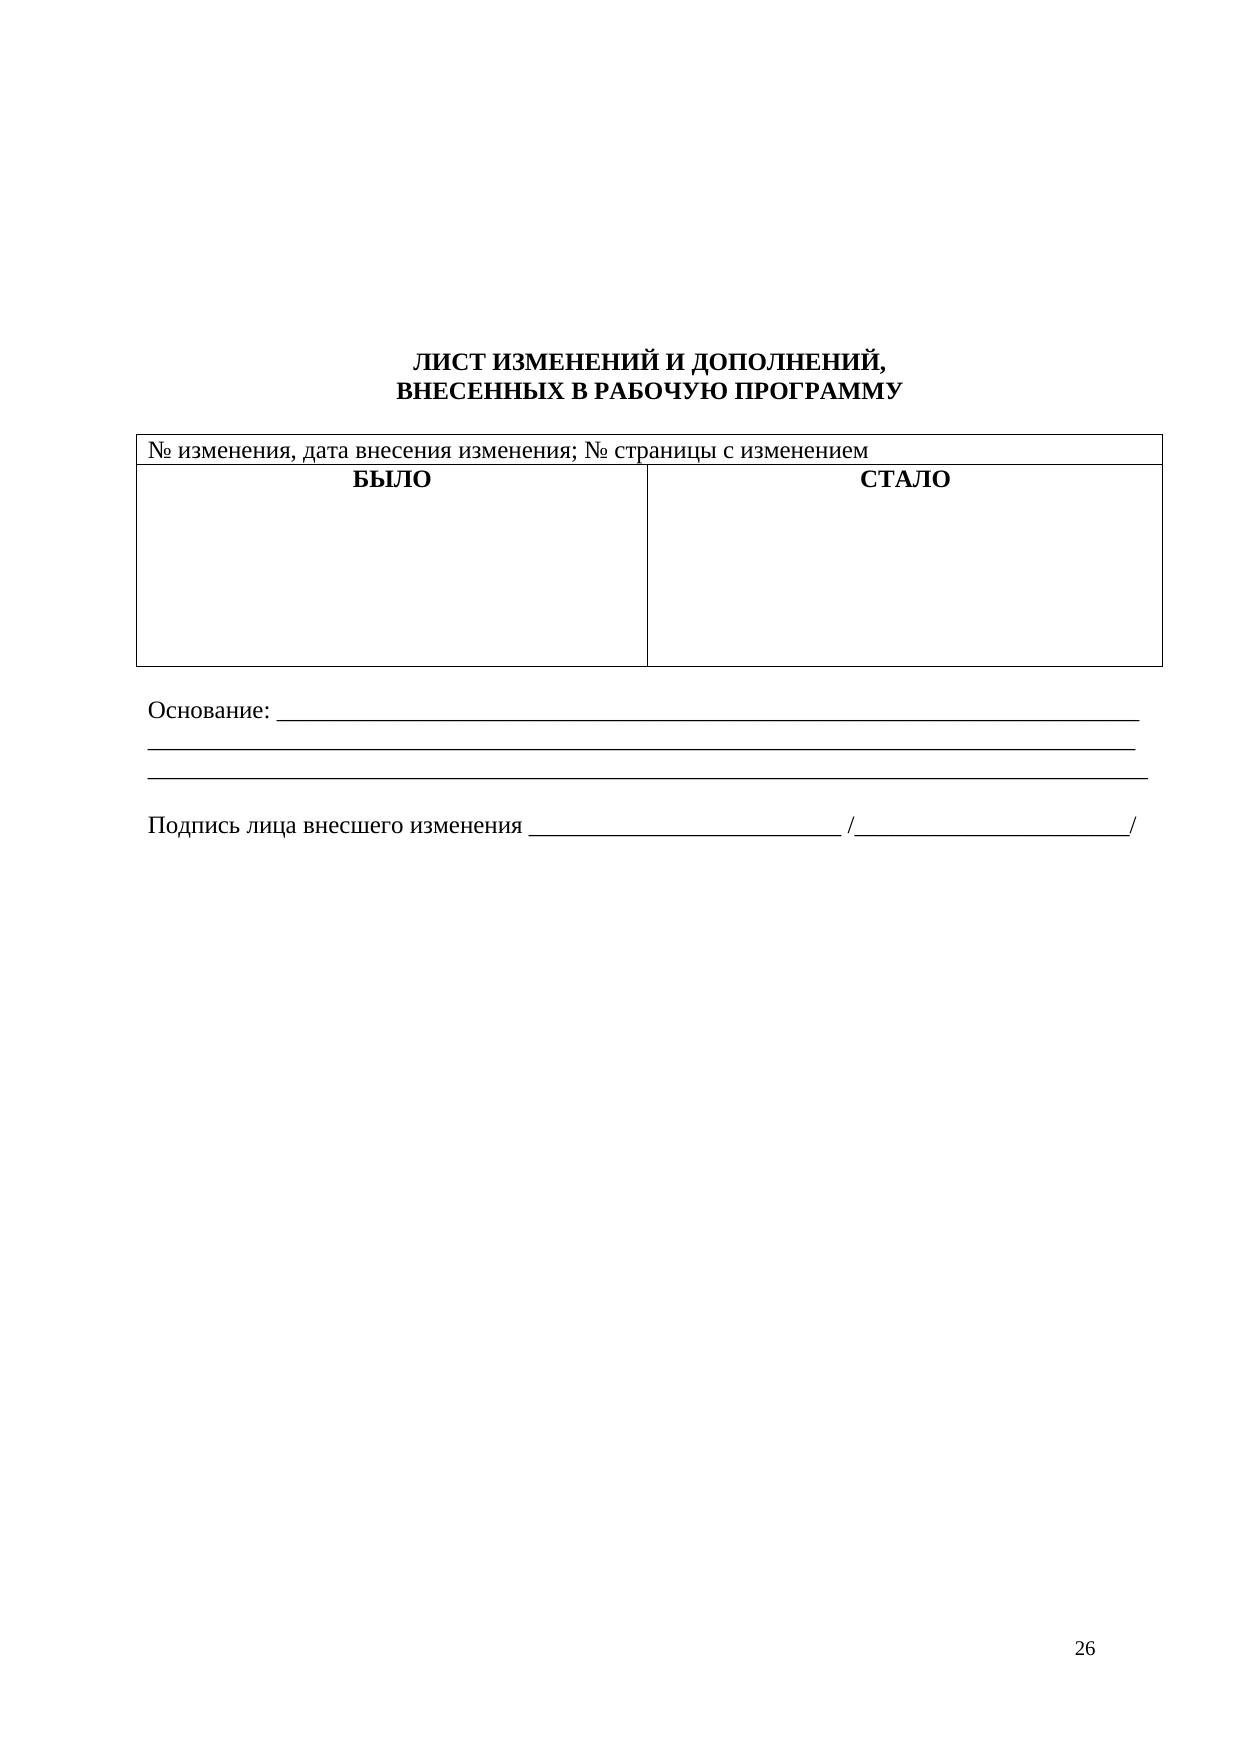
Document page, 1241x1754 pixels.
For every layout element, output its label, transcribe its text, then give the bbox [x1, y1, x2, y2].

table_header № изменения, дата внесения изменения; № страницы с изменением [137, 435, 1162, 463]
text ЛИСТ ИЗМЕНЕНИЙ И ДОПОЛНЕНИЙ, [148, 347, 1152, 376]
text ________________________________________________________________________________ [148, 753, 1152, 782]
text Основание: _____________________________________________________________________ [148, 696, 1152, 724]
text Подпись лица внесшего изменения _________________________ /______________________/ [148, 811, 1152, 839]
table_cell СТАЛО [648, 465, 1162, 666]
table_cell БЫЛО [137, 465, 647, 666]
text _______________________________________________________________________________ [148, 724, 1152, 753]
text ВНЕСЕННЫХ В РАБОЧУЮ ПРОГРАММУ [148, 376, 1152, 405]
